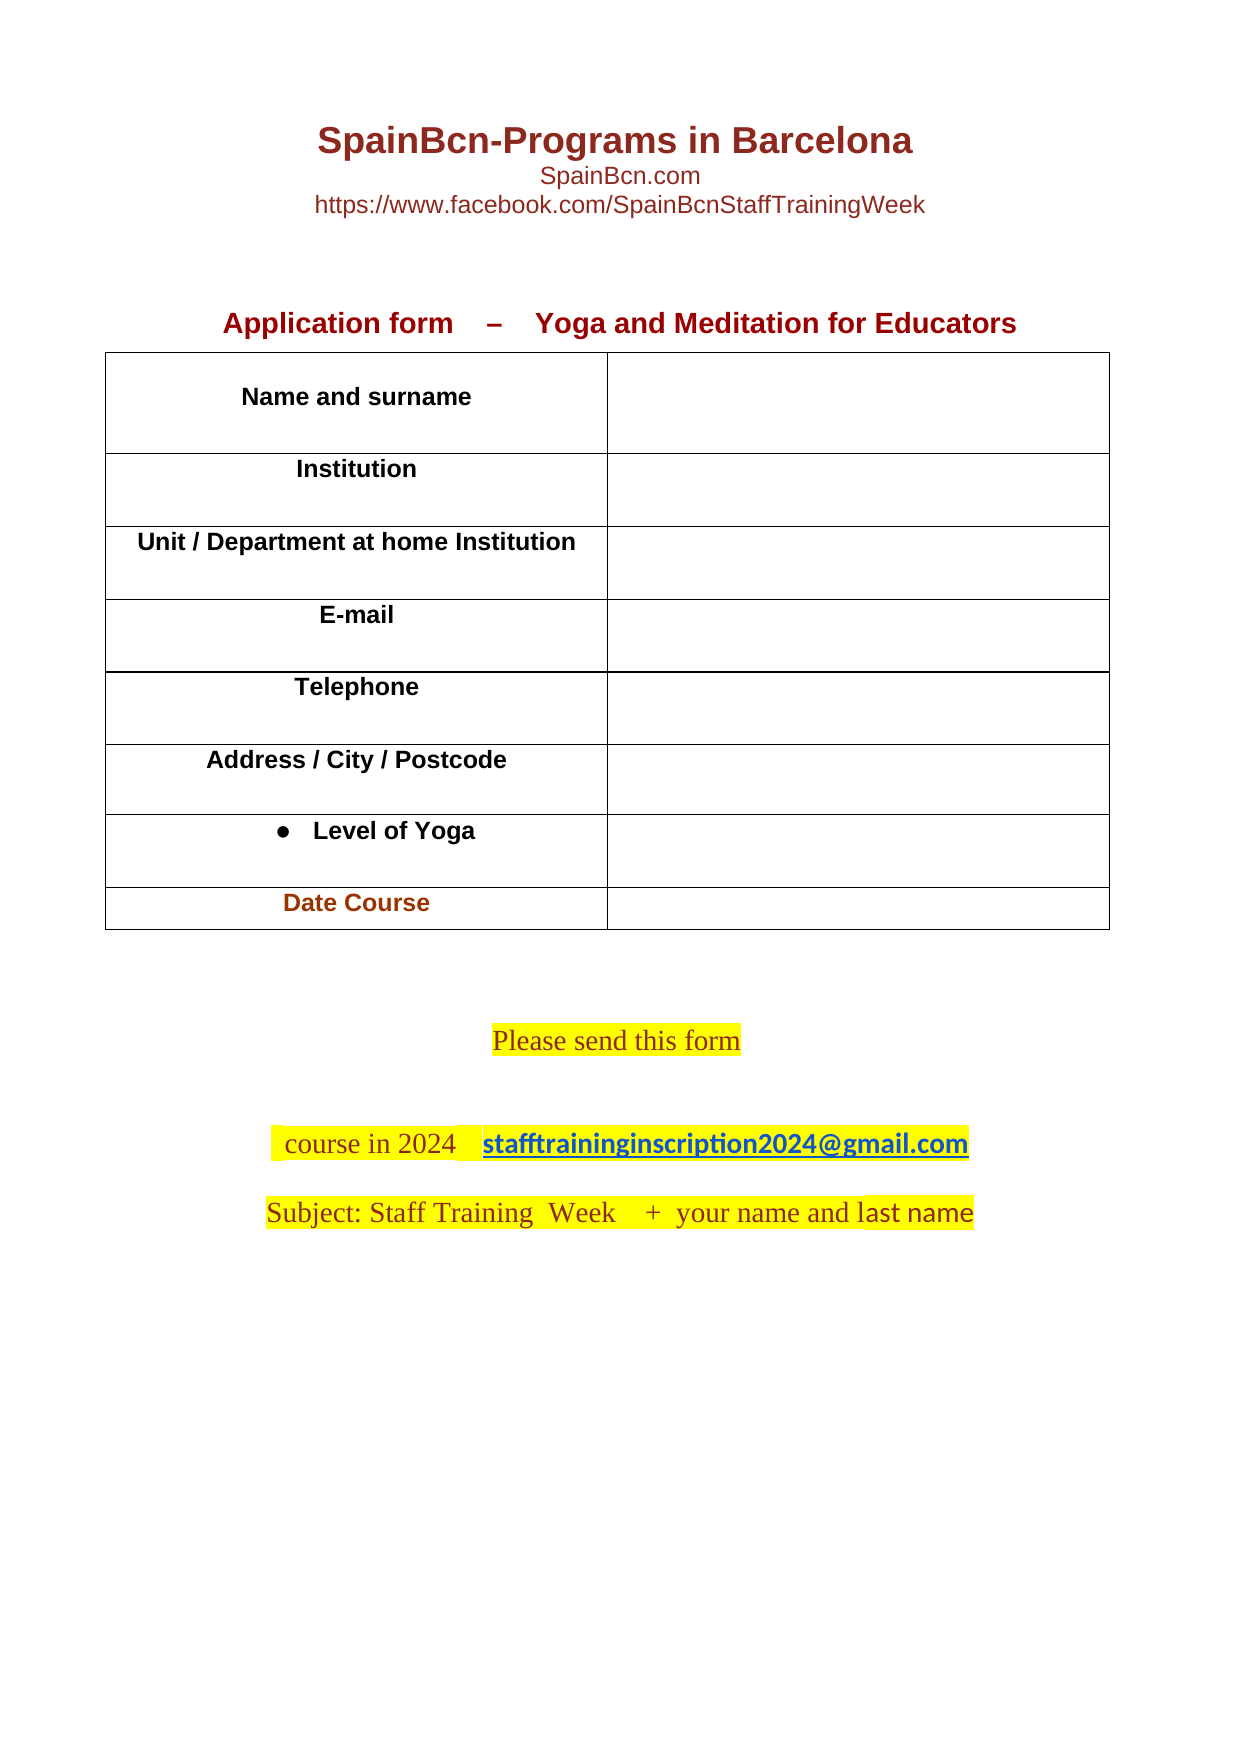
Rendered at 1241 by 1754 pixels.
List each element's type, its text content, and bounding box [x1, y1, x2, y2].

table_cell E-mail [106, 600, 607, 671]
table_cell Institution [106, 454, 607, 526]
table_cell Unit / Department at home Institution [106, 527, 607, 599]
table_cell Telephone [106, 673, 607, 744]
table_cell [608, 454, 1109, 526]
text Application form – Yoga and Meditation for Educators [118, 306, 1122, 339]
table_cell [608, 815, 1109, 887]
table_cell Address / City / Postcode [106, 745, 607, 814]
table_header [608, 353, 1109, 453]
table_cell [608, 673, 1109, 744]
text Please send this form course in 2024 stafftraininginscription2024@gmail.com Subject: Staff Training Week + your name and last name [118, 1023, 1122, 1230]
table_cell [608, 888, 1109, 929]
text SpainBcn-Programs in Barcelona SpainBcn.com https://www.facebook.com/SpainBcnStaffTrainingWeek [118, 118, 1122, 219]
table_cell [608, 745, 1109, 814]
table_cell Level of Yoga [106, 815, 607, 887]
table_cell [608, 600, 1109, 671]
table_cell Date Course [106, 888, 607, 929]
table_cell [608, 527, 1109, 599]
table_header Name and surname [106, 353, 607, 453]
